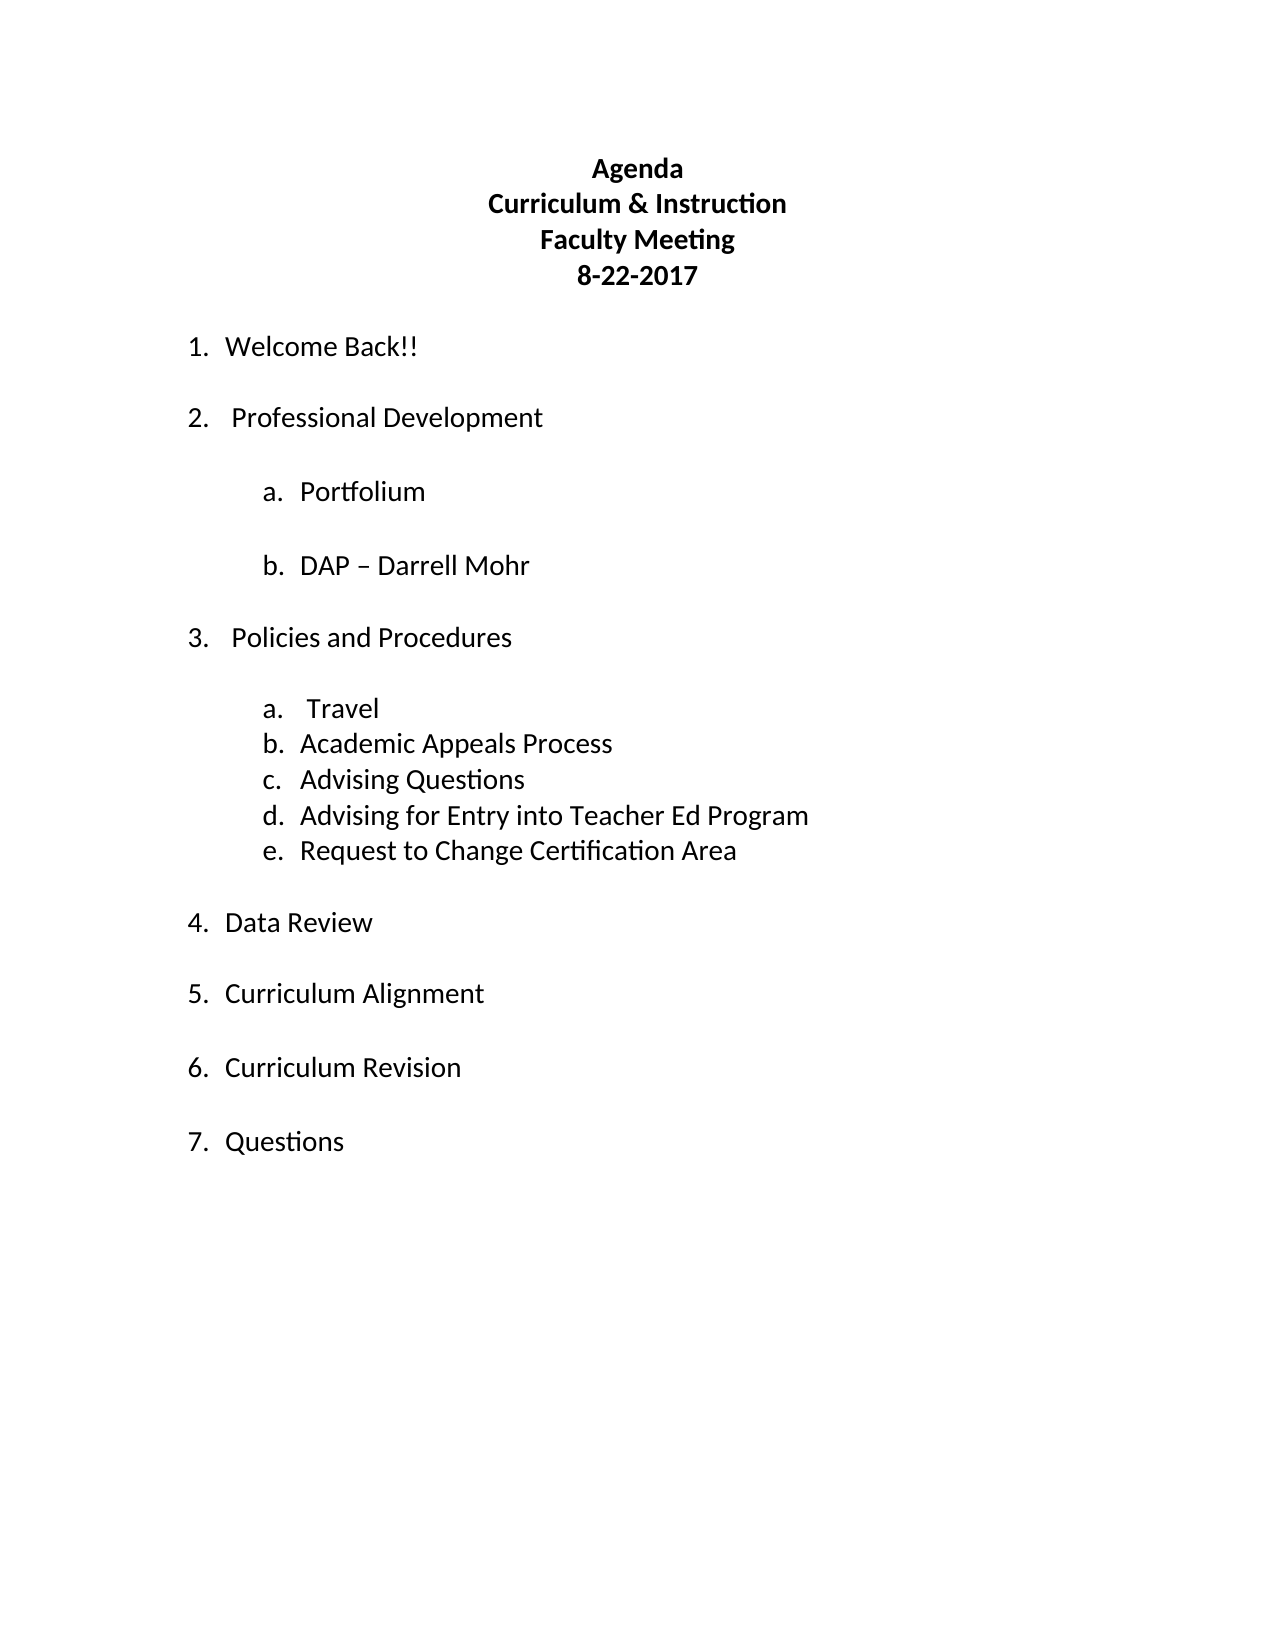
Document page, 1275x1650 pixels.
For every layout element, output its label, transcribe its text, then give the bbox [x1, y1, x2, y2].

list Welcome Back!! [187, 328, 1125, 364]
list Curriculum Alignment [187, 975, 1125, 1011]
list Portfolium [262, 473, 1125, 509]
list Academic Appeals Process [262, 726, 1125, 761]
list Request to Change Certification Area [262, 832, 1125, 868]
list Advising for Entry into Teacher Ed Program [262, 797, 1125, 832]
list Data Review [187, 904, 1125, 939]
list Curriculum Revision [187, 1049, 1125, 1085]
list Travel [262, 690, 1125, 726]
text Agenda [150, 150, 1125, 186]
text Curriculum & Instruction [150, 186, 1125, 221]
list Questions [187, 1123, 1125, 1159]
text 8-22-2017 [150, 257, 1125, 292]
list Policies and Procedures [187, 619, 1125, 654]
list Professional Development [187, 399, 1125, 435]
list DAP – Darrell Mohr [262, 547, 1125, 583]
text Faculty Meeting [150, 221, 1125, 257]
list Advising Questions [262, 761, 1125, 797]
